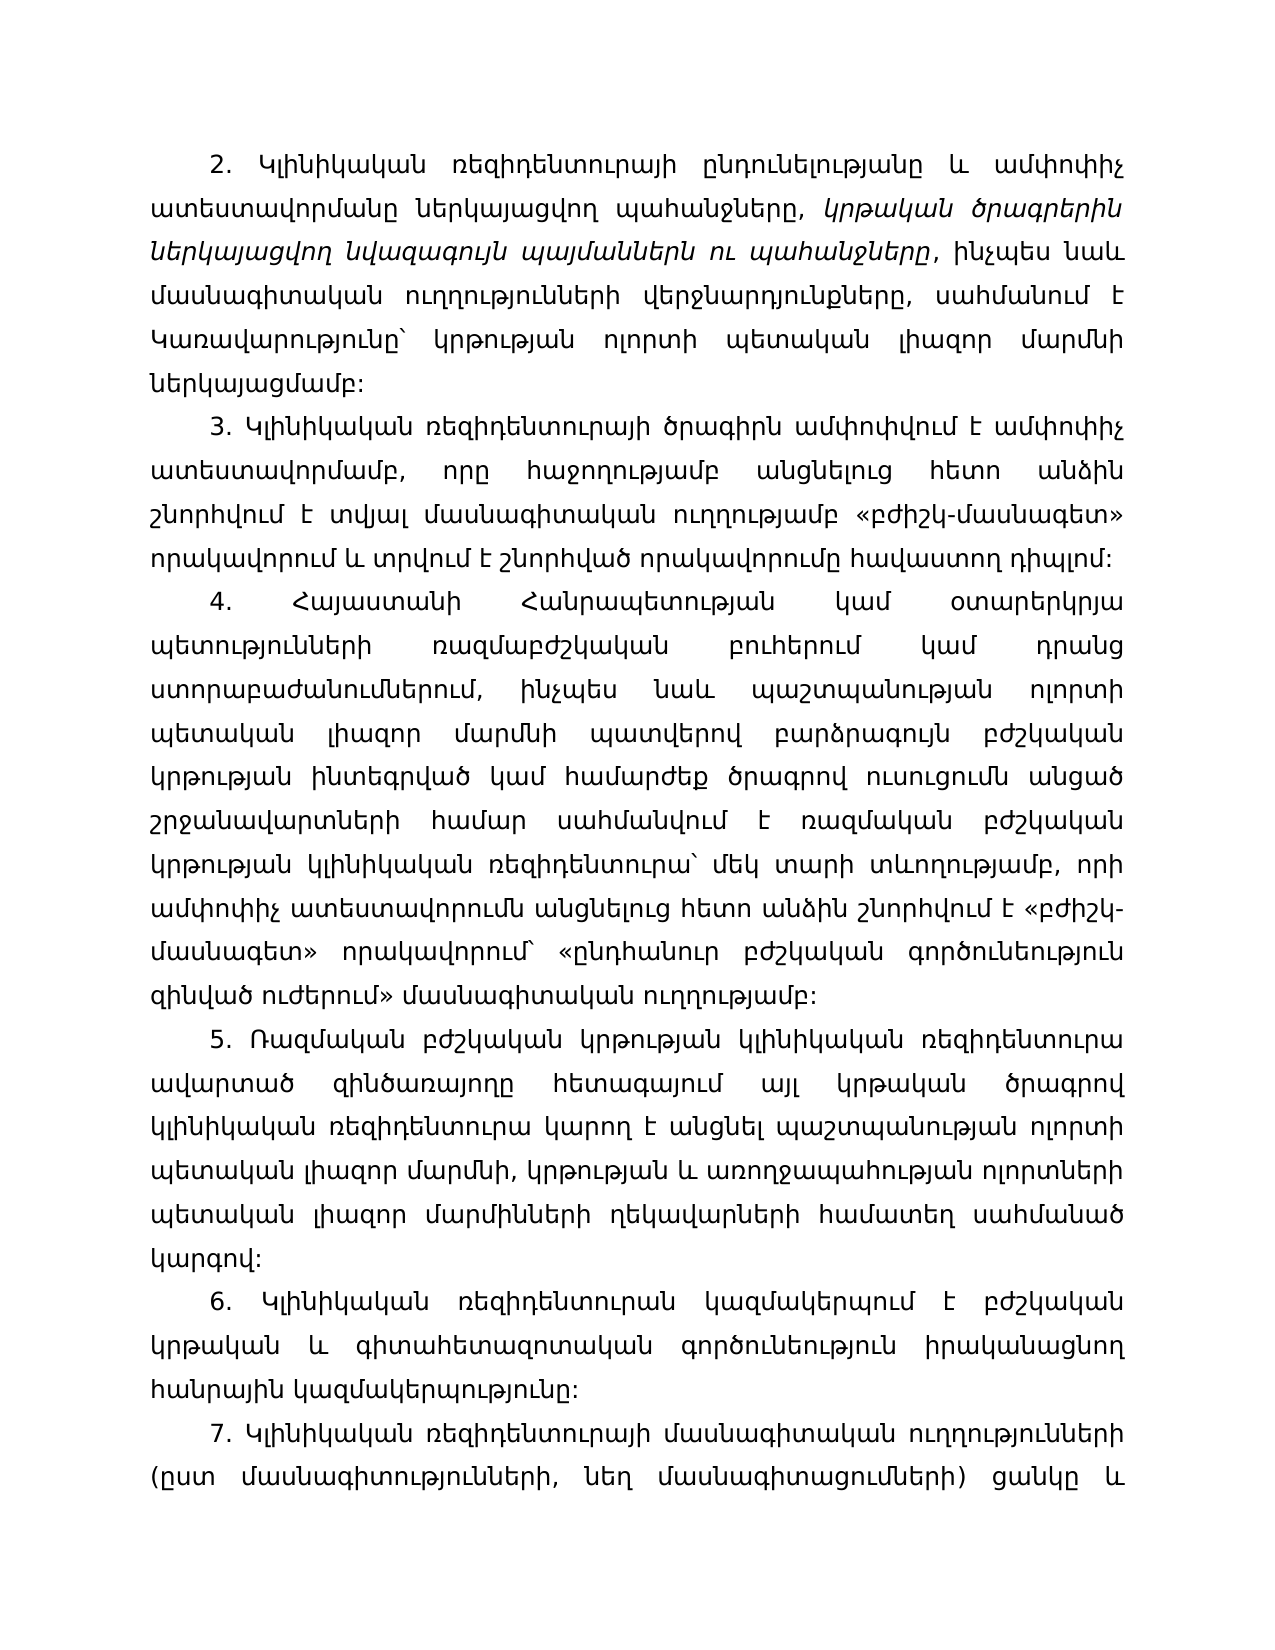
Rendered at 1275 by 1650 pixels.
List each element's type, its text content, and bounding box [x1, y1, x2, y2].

text 3. Կլինիկական ռեզիդենտուրայի ծրագիրն ամփոփվում է ամփոփիչ ատեստավորմամբ, որը հաջողությամբ անցնելուց հետո անձին շնորհվում է տվյալ մասնագիտական ուղղությամբ «բժիշկ-մասնագետ» որակավորում և տրվում է շնորհված որակավորումը հավաստող դիպլոմ: [150, 412, 1125, 573]
text 5. Ռազմական բժշկական կրթության կլինիկական ռեզիդենտուրա ավարտած զինծառայողը հետագայում այլ կրթական ծրագրով կլինիկական ռեզիդենտուրա կարող է անցնել պաշտպանության ոլորտի պետական լիազոր մարմնի, կրթության և առողջապահության ոլորտների պետական լիազոր մարմինների ղեկավարների համատեղ սահմանած կարգով: [150, 1025, 1125, 1273]
text 6. Կլինիկական ռեզիդենտուրան կազմակերպում է բժշկական կրթական և գիտահետազոտական գործունեություն իրականացնող հանրային կազմակերպությունը: [150, 1287, 1125, 1404]
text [150, 1419, 1125, 1492]
text 2. Կլինիկական ռեզիդենտուրայի ընդունելությանը և ամփոփիչ ատեստավորմանը ներկայացվող պահանջները, կրթական ծրագրերին ներկայացվող նվազագույն պայմաններն ու պահանջները, ինչպես նաև մասնագիտական ուղղությունների վերջնարդյունքները, սահմանում է Կառավարությունը՝ կրթության ոլորտի պետական լիազոր մարմնի ներկայացմամբ: [150, 150, 1125, 398]
text 4. Հայաստանի Հանրապետության կամ օտարերկրյա պետությունների ռազմաբժշկական բուհերում կամ դրանց ստորաբաժանումներում, ինչպես նաև պաշտպանության ոլորտի պետական լիազոր մարմնի պատվերով բարձրագույն բժշկական կրթության ինտեգրված կամ համարժեք ծրագրով ուսուցումն անցած շրջանավարտների համար սահմանվում է ռազմական բժշկական կրթության կլինիկական ռեզիդենտուրա՝ մեկ տարի տևողությամբ, որի ամփոփիչ ատեստավորումն անցնելուց հետո անձին շնորհվում է «բժիշկ-մասնագետ» որակավորում՝ «ընդհանուր բժշկական գործունեություն զինված ուժերում» մասնագիտական ուղղությամբ: [150, 587, 1125, 1010]
